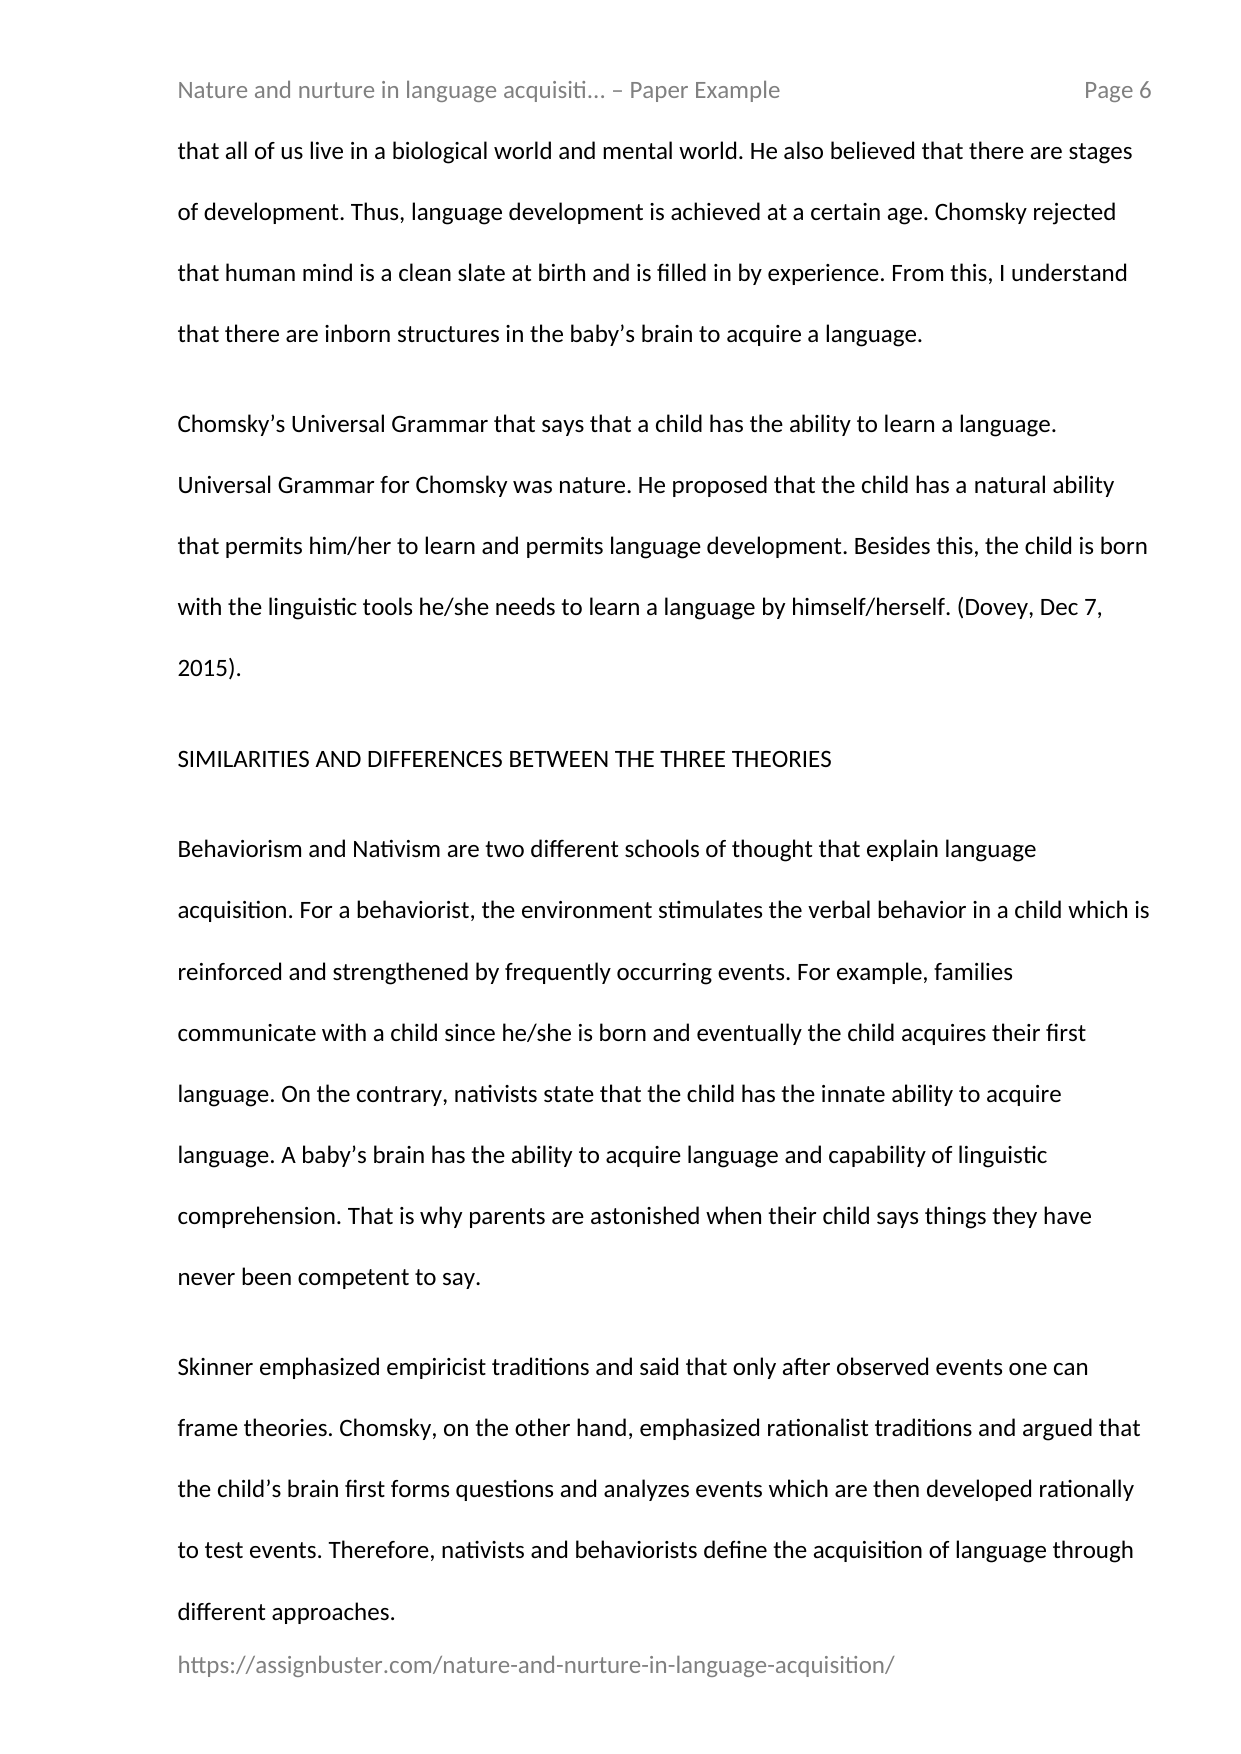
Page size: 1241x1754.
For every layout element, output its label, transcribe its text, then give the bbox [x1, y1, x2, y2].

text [177, 135, 1152, 348]
text SIMILARITIES AND DIFFERENCES BETWEEN THE THREE THEORIES [177, 743, 1152, 774]
text Behaviorism and Nativism are two different schools of thought that explain language acquisition. For a behaviorist, the environment stimulates the verbal behavior in a child which is reinforced and strengthened by frequently occurring events. For example, families communicate with a child since he/she is born and eventually the child acquires their first language. On the contrary, nativists state that the child has the innate ability to acquire language. A baby’s brain has the ability to acquire language and capability of linguistic comprehension. That is why parents are astonished when their child says things they have never been competent to say. [177, 834, 1152, 1291]
text Chomsky’s Universal Grammar that says that a child has the ability to learn a language. Universal Grammar for Chomsky was nature. He proposed that the child has a natural ability that permits him/her to learn and permits language development. Besides this, the child is born with the linguistic tools he/she needs to learn a language by himself/herself. (Dovey, Dec 7, 2015). [177, 408, 1152, 683]
text Skinner emphasized empiricist traditions and said that only after observed events one can frame theories. Chomsky, on the other hand, emphasized rationalist traditions and argued that the child’s brain first forms questions and analyzes events which are then developed rationally to test events. Therefore, nativists and behaviorists define the acquisition of language through different approaches. [177, 1351, 1152, 1626]
